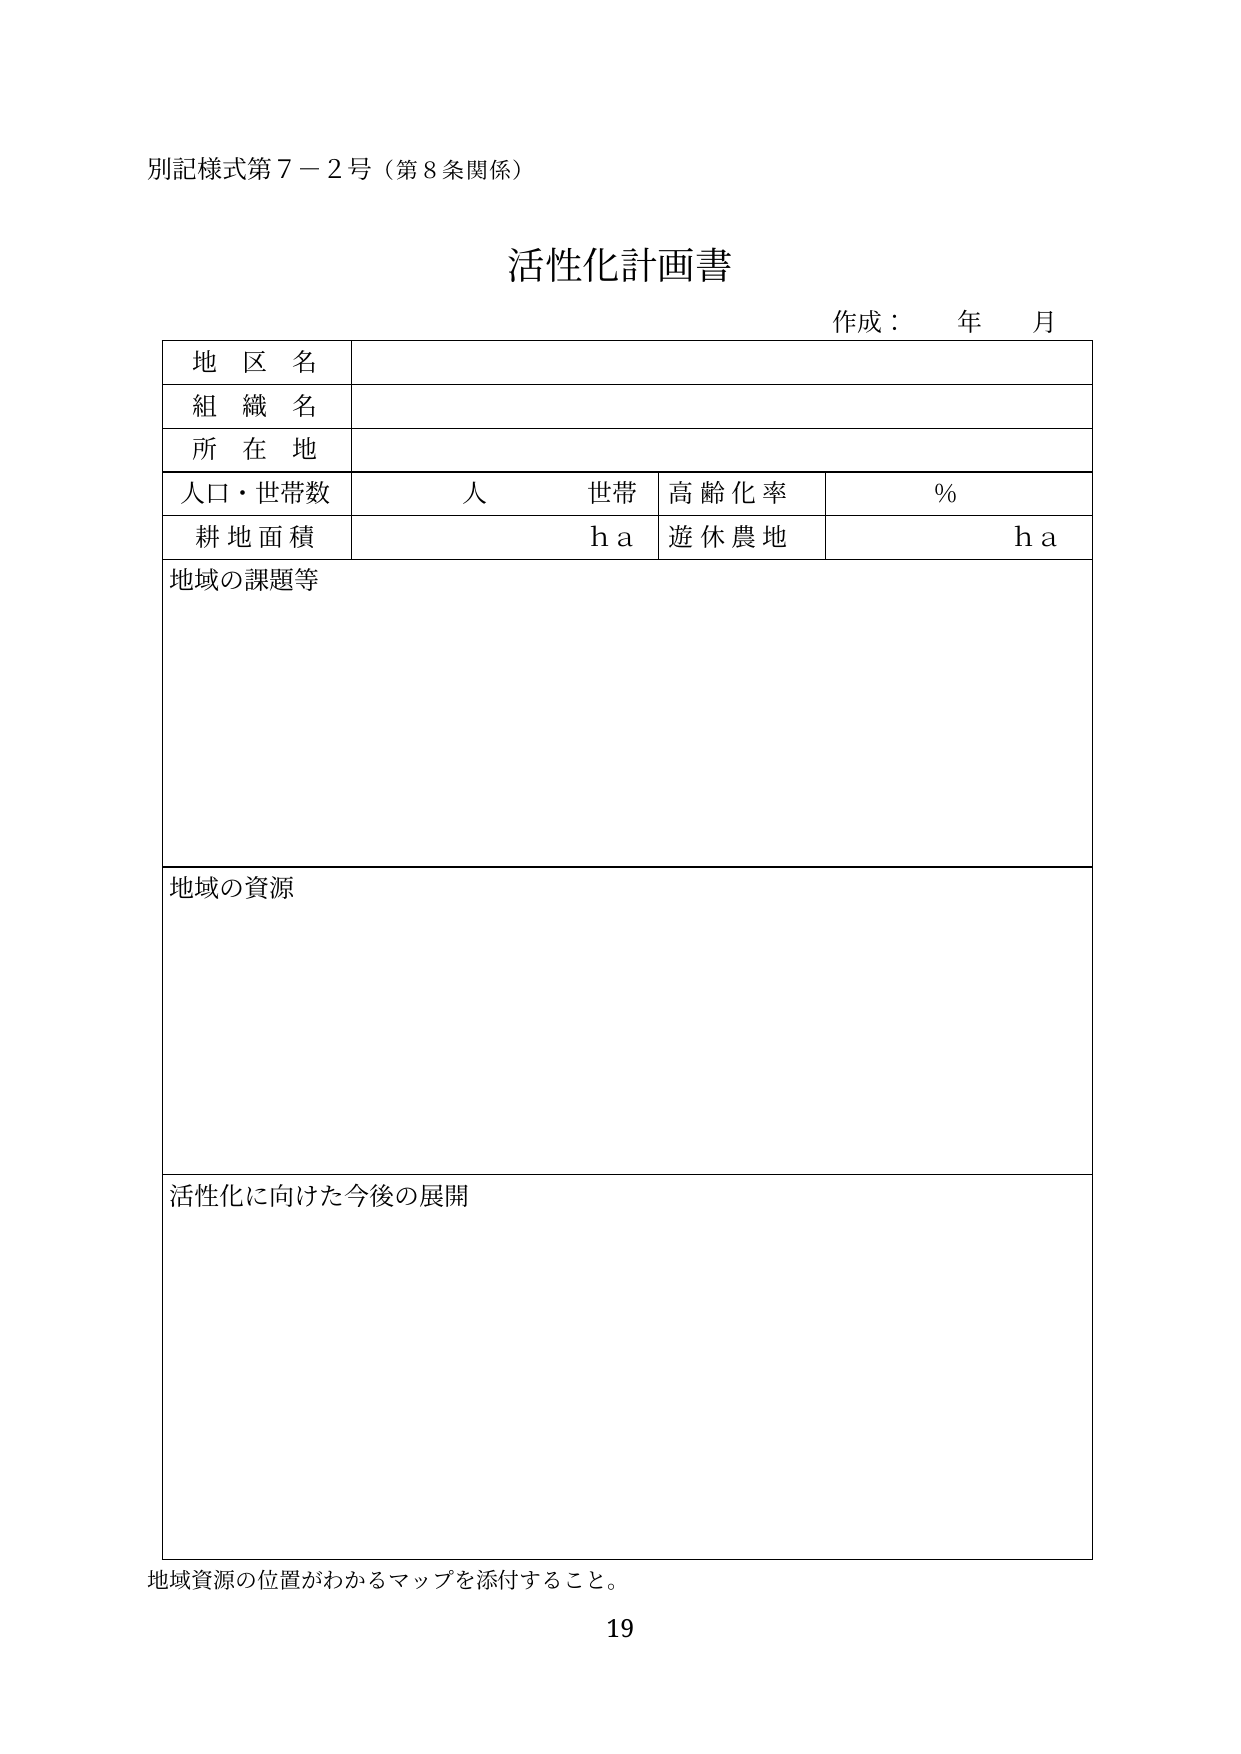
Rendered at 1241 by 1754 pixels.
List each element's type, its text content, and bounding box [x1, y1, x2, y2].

table_cell 耕 地 面 積 [163, 516, 351, 559]
table_cell 高 齢 化 率 [659, 473, 825, 515]
text 別記様式第７－２号（第８条関係） [148, 149, 1092, 187]
table_cell ％ [826, 473, 1092, 515]
text 作成： 年 月 [148, 302, 1092, 340]
table_cell [352, 385, 1092, 428]
table_cell 地域の課題等 [163, 560, 1092, 866]
table_cell 活性化に向けた今後の展開 [163, 1175, 1092, 1558]
table_header 地 区 名 [163, 341, 351, 384]
table_header [352, 341, 1092, 384]
table_cell ｈａ [352, 516, 658, 559]
table_cell 人口・世帯数 [163, 473, 351, 515]
table_cell ｈａ [826, 516, 1092, 559]
table_cell 所 在 地 [163, 429, 351, 471]
text 活性化計画書 [148, 225, 1092, 302]
table_cell 人 世帯 [352, 473, 658, 515]
text 地域資源の位置がわかるマップを添付すること。 [148, 1559, 1092, 1598]
table_cell 組 織 名 [163, 385, 351, 428]
table_cell [352, 429, 1092, 471]
table_cell 遊 休 農 地 [659, 516, 825, 559]
table_cell 地域の資源 [163, 868, 1092, 1174]
